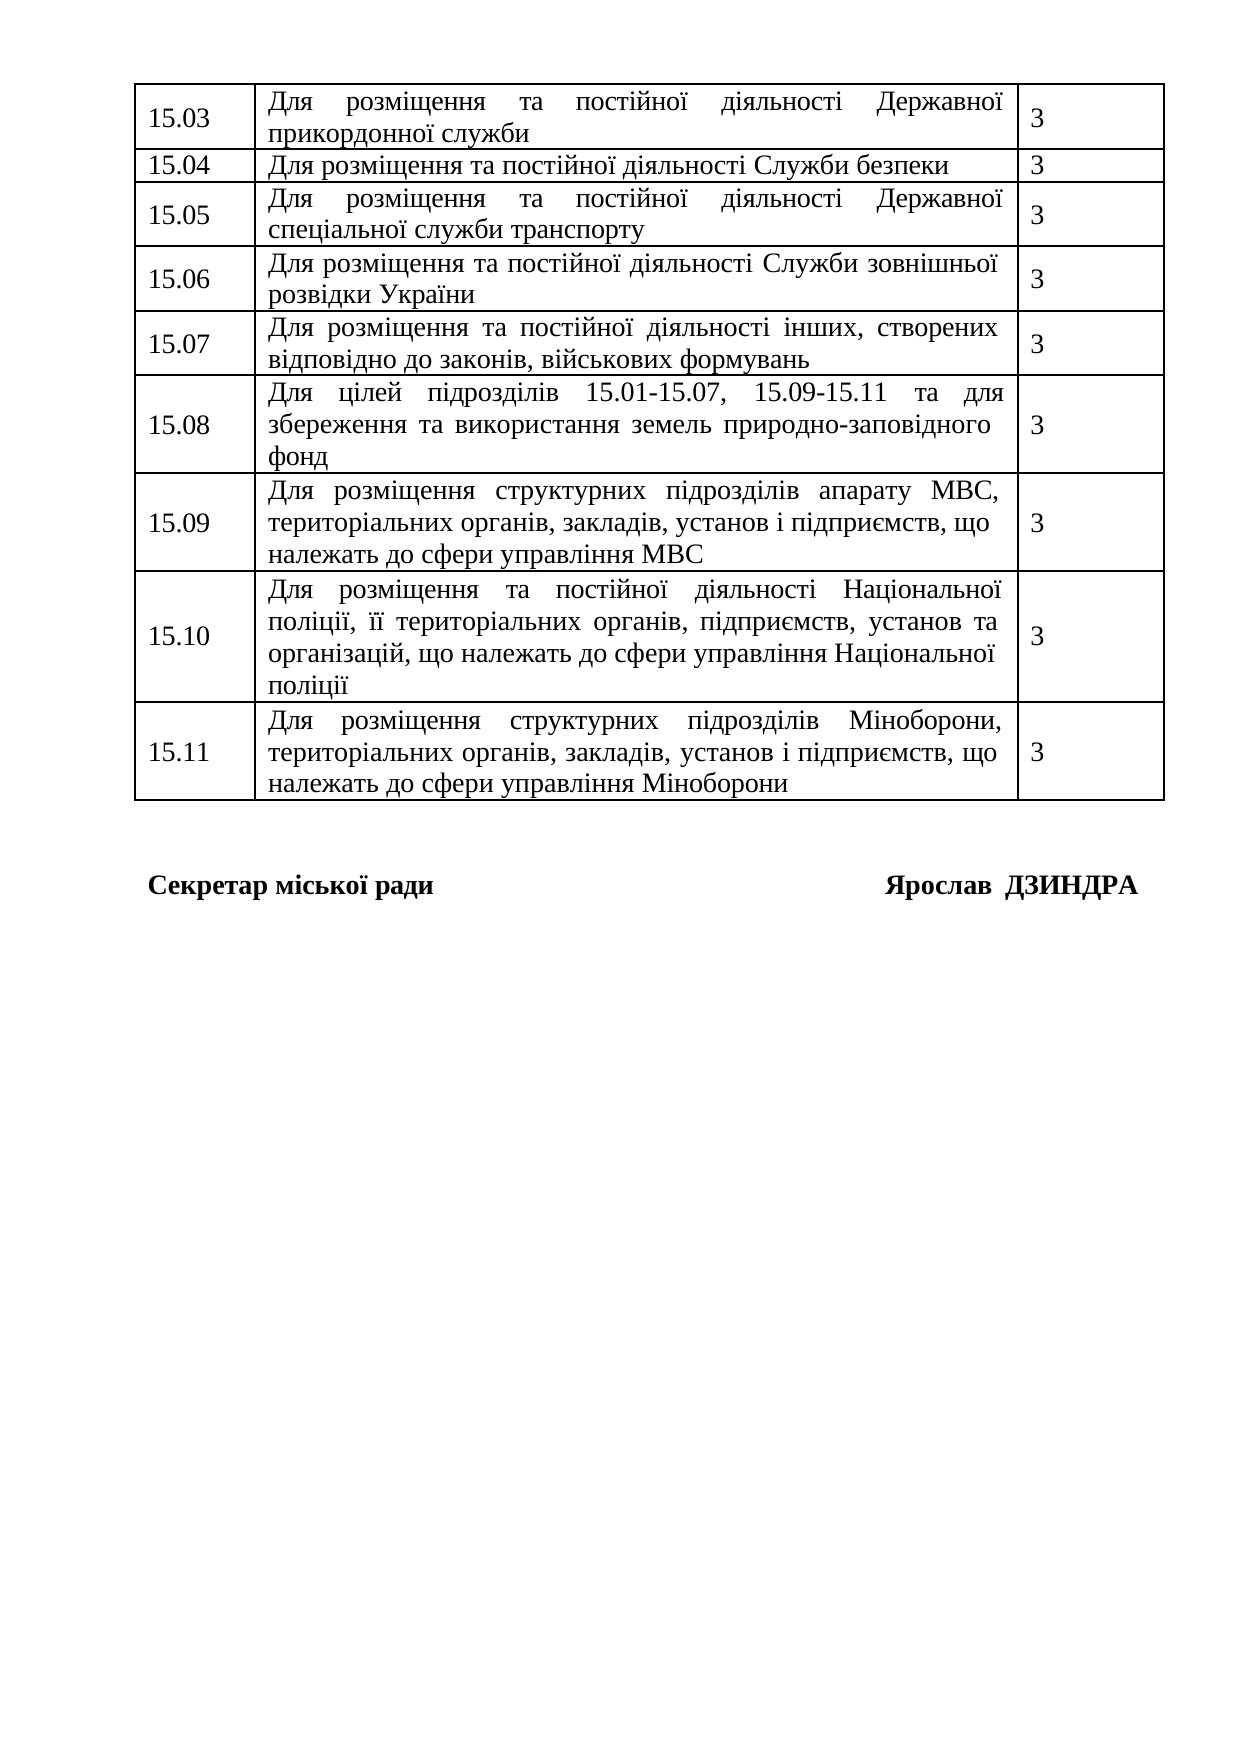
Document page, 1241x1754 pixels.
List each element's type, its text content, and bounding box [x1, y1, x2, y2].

table_cell 3 [1019, 703, 1163, 799]
table_cell Для розміщення та постійної діяльності Національної поліції, її територіальних органів, підприємств, установ та організацій, що належать до сфери управління Національної поліції [256, 572, 1017, 701]
text Секретар міської ради Ярослав ДЗИНДРА [147, 868, 1176, 900]
table_header Для розміщення та постійної діяльності Державної прикордонної служби [256, 85, 1017, 148]
table_cell Для розміщення та постійної діяльності Служби безпеки [256, 150, 1017, 181]
table_cell 3 [1019, 376, 1163, 472]
table_cell Для розміщення та постійної діяльності Служби зовнішньої розвідки України [256, 247, 1017, 310]
table_cell 3 [1019, 183, 1163, 245]
table_cell 15.09 [136, 474, 254, 570]
table_cell 3 [1019, 474, 1163, 570]
table_cell 15.06 [136, 247, 254, 310]
table_cell 3 [1019, 312, 1163, 374]
table_cell 15.07 [136, 312, 254, 374]
table_header 3 [1019, 85, 1163, 148]
table_cell 15.08 [136, 376, 254, 472]
table_header 15.03 [136, 85, 254, 148]
table_cell 15.10 [136, 572, 254, 701]
table_cell Для розміщення структурних підрозділів апарату МВС, територіальних органів, закладів, установ і підприємств, що належать до сфери управління МВС [256, 474, 1017, 570]
table_cell 3 [1019, 572, 1163, 701]
table_cell Для розміщення та постійної діяльності інших, створених відповідно до законів, військових формувань [256, 312, 1017, 374]
table_cell 3 [1019, 150, 1163, 181]
table_cell 15.04 [136, 150, 254, 181]
table_cell Для розміщення та постійної діяльності Державної спеціальної служби транспорту [256, 183, 1017, 245]
table_cell Для розміщення структурних підрозділів Міноборони, територіальних органів, закладів, установ і підприємств, що належать до сфери управління Міноборони [256, 703, 1017, 799]
table_cell 3 [1019, 247, 1163, 310]
table_cell 15.05 [136, 183, 254, 245]
table_cell Для цілей підрозділів 15.01-15.07, 15.09-15.11 та для збереження та використання земель природно-заповідного фонд [256, 376, 1017, 472]
table_cell 15.11 [136, 703, 254, 799]
